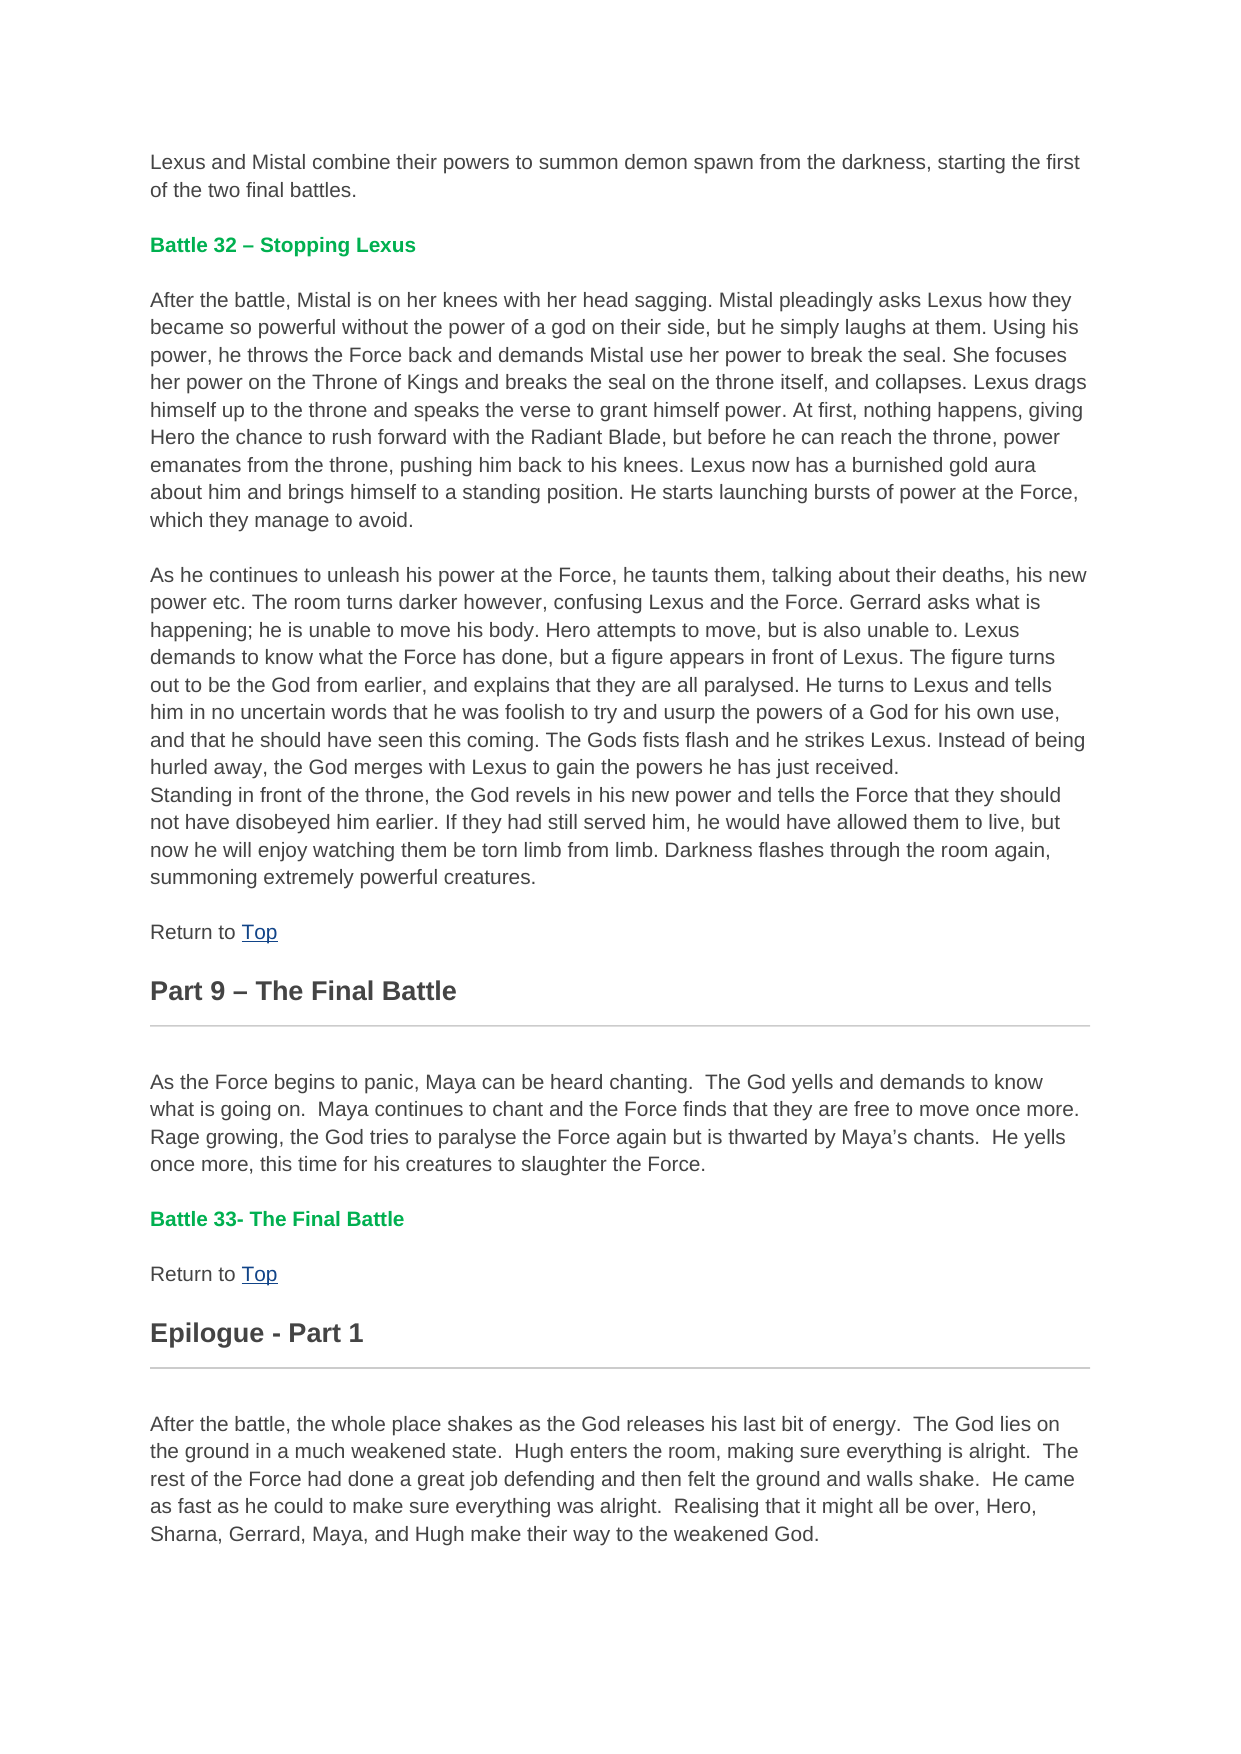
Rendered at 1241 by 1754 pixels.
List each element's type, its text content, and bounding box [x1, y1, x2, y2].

text As the Force begins to panic, Maya can be heard chanting. The God yells and demands to know what is going on. Maya continues to chant and the Force finds that they are free to move once more. Rage growing, the God tries to paralyse the Force again but is thwarted by Maya’s chants. He yells once more, this time for his creatures to slaughter the Force. [150, 1070, 1090, 1176]
text Battle 32 – Stopping Lexus [150, 232, 1090, 256]
text After the battle, Mistal is on her knees with her head sagging. Mistal pleadingly asks Lexus how they became so powerful without the power of a god on their side, but he simply laughs at them. Using his power, he throws the Force back and demands Mistal use her power to break the seal. She focuses her power on the Throne of Kings and breaks the seal on the throne itself, and collapses. Lexus drags himself up to the throne and speaks the verse to grant himself power. At first, nothing happens, giving Hero the chance to rush forward with the Radiant Blade, but before he can reach the throne, power emanates from the throne, pushing him back to his knees. Lexus now has a burnished gold aura about him and brings himself to a standing position. He starts launching bursts of power at the Force, which they manage to avoid. [150, 287, 1090, 531]
text After the battle, the whole place shakes as the God releases his last bit of energy. The God lies on the ground in a much weakened state. Hugh enters the room, making sure everything is alright. The rest of the Force had done a great job defending and then felt the ground and walls shake. He came as fast as he could to make sure everything was alright. Realising that it might all be over, Hero, Sharna, Gerrard, Maya, and Hugh make their way to the weakened God. [150, 1412, 1090, 1546]
text Part 9 – The Final Battle [150, 975, 1090, 1006]
text Standing in front of the throne, the God revels in his new power and tells the Force that they should not have disobeyed him earlier. If they had still served him, he would have allowed them to live, but now he will enjoy watching them be torn limb from limb. Darkness flashes through the room again, summoning extremely powerful creatures. [150, 782, 1090, 889]
text Return to Top [150, 1262, 1090, 1286]
text Epilogue - Part 1 [150, 1317, 1090, 1348]
text Return to Top [150, 920, 1090, 944]
text As he continues to unleash his power at the Force, he taunts them, talking about their deaths, his new power etc. The room turns darker however, confusing Lexus and the Force. Gerrard asks what is happening; he is unable to move his body. Hero attempts to move, but is also unable to. Lexus demands to know what the Force has done, but a figure appears in front of Lexus. The figure turns out to be the God from earlier, and explains that they are all paralysed. He turns to Lexus and tells him in no uncertain words that he was foolish to try and usurp the powers of a God for his own use, and that he should have seen this coming. The Gods fists flash and he strikes Lexus. Instead of being hurled away, the God merges with Lexus to gain the powers he has just received. [150, 562, 1090, 779]
text Battle 33- The Final Battle [150, 1207, 1090, 1231]
text Lexus and Mistal combine their powers to summon demon spawn from the darkness, starting the first of the two final battles. [150, 150, 1090, 201]
